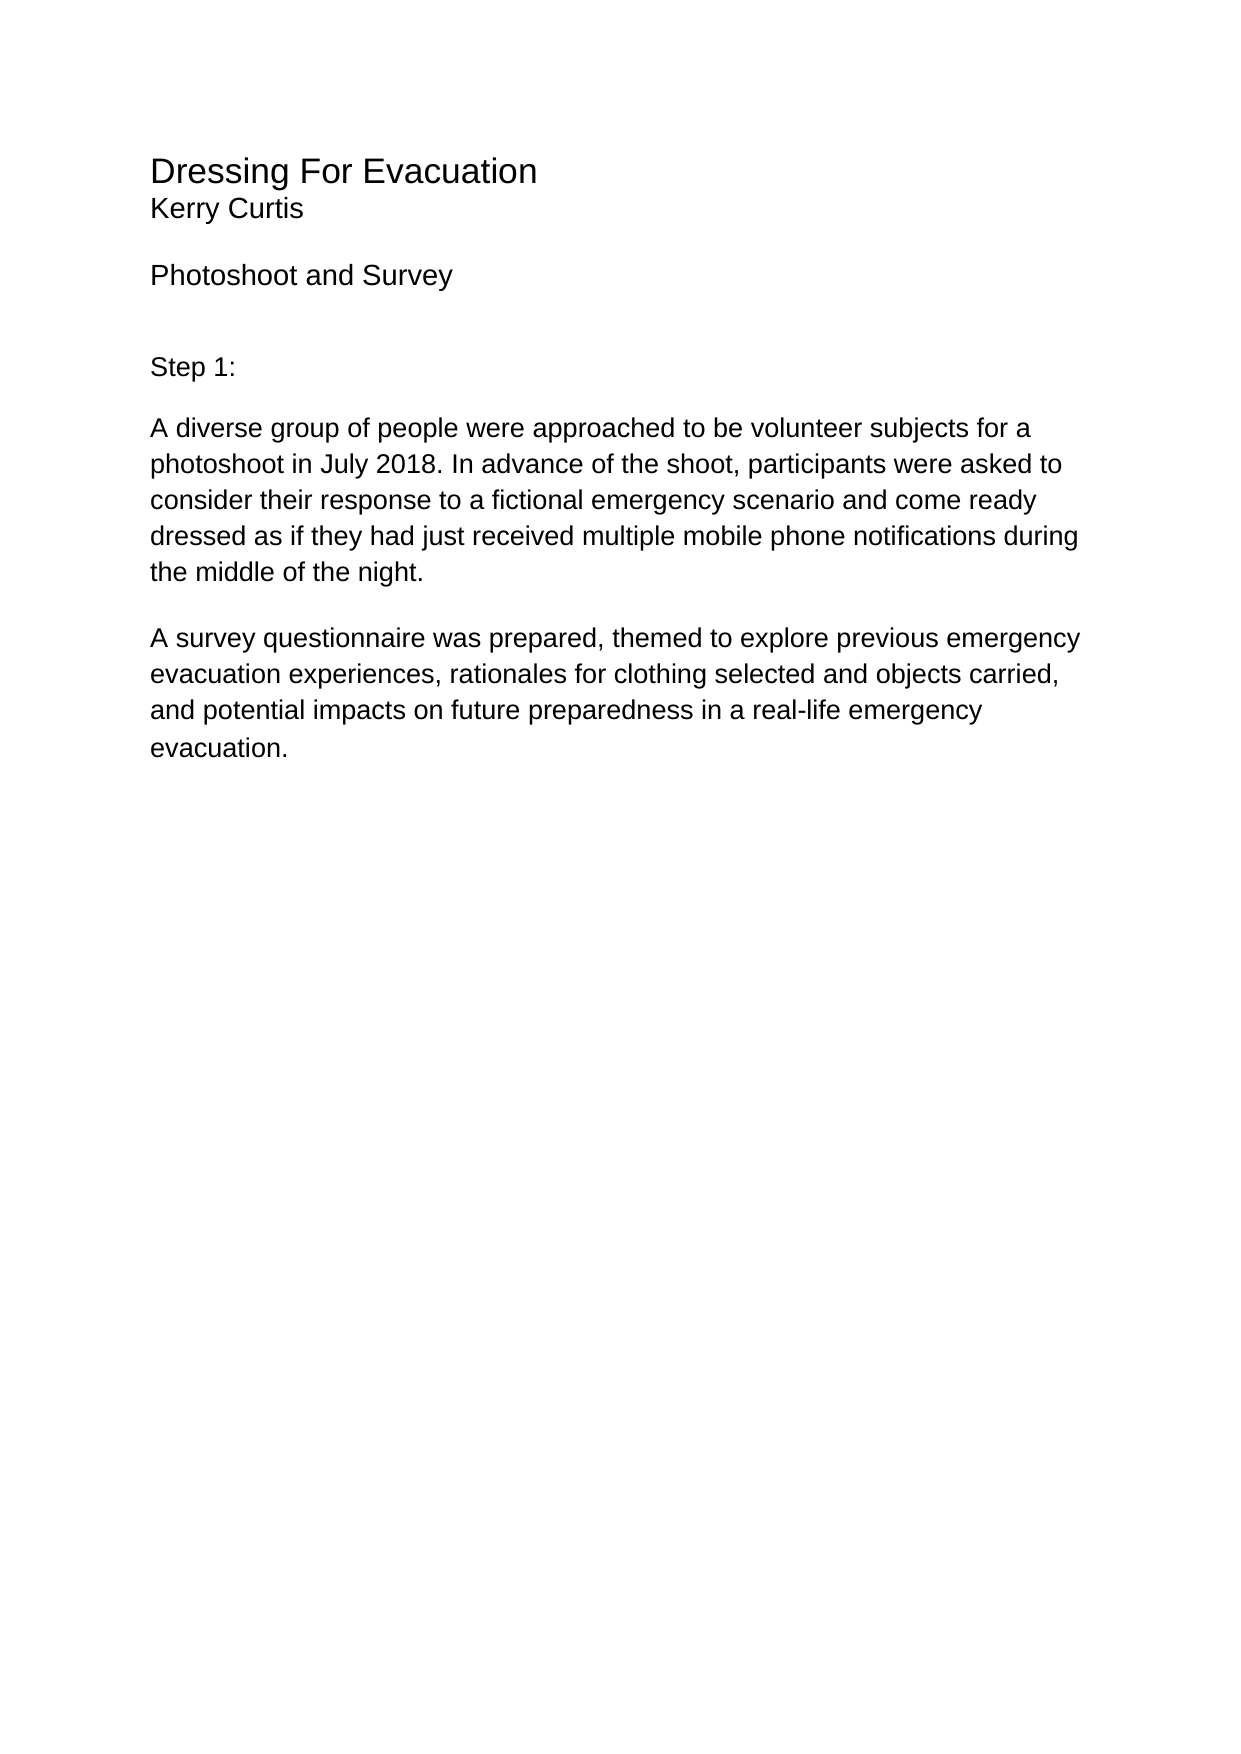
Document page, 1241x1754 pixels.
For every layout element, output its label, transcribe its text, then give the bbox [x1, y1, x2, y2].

text Step 1: [150, 351, 1090, 382]
text A survey questionnaire was prepared, themed to explore previous emergency evacuation experiences, rationales for clothing selected and objects carried, and potential impacts on future preparedness in a real-life emergency evacuation. [150, 622, 1090, 764]
text Photoshoot and Survey [150, 258, 1090, 291]
text Dressing For Evacuation [150, 150, 1090, 191]
text A diverse group of people were approached to be volunteer subjects for a photoshoot in July 2018. In advance of the shoot, participants were asked to consider their response to a fictional emergency scenario and come ready dressed as if they had just received multiple mobile phone notifications during the middle of the night. [150, 412, 1090, 587]
text Kerry Curtis [150, 191, 1090, 224]
